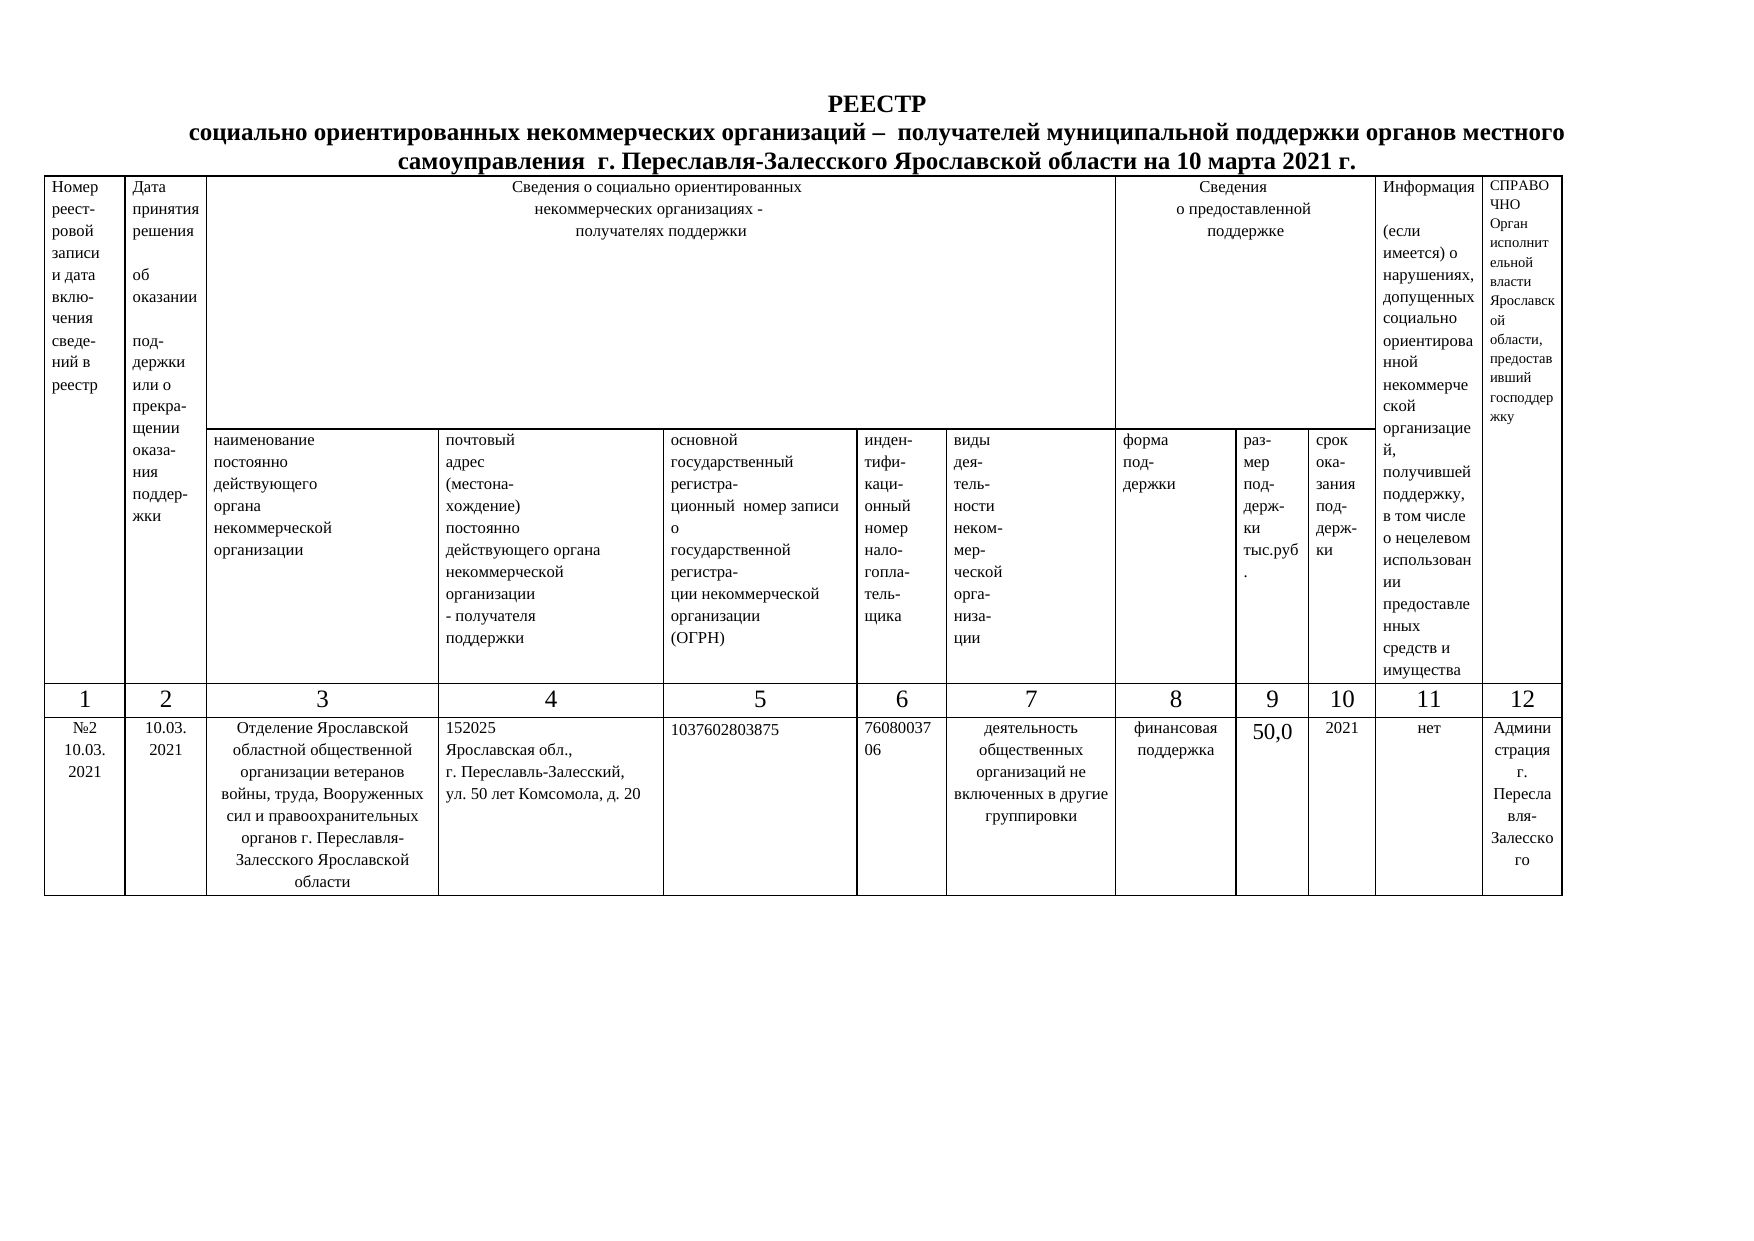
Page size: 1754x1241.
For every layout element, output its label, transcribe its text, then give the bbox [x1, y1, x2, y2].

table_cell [947, 718, 1115, 895]
table_cell 6 [858, 684, 946, 717]
text социально ориентированных некоммерческих организаций – получателей муниципальной поддержки органов местного самоуправления г. Переславля-Залесского Ярославской области на 10 марта 2021 г. [118, 117, 1636, 175]
table_header Номер реест- ровой записи и дата вклю- чения сведе- ний в реестр [45, 177, 124, 683]
table_cell форма под- держки [1116, 430, 1235, 683]
table_cell 5 [664, 684, 856, 717]
table_cell нет [1376, 718, 1482, 895]
table_cell 2 [126, 684, 206, 717]
table_cell 1037602803875 [664, 718, 856, 895]
table_cell почтовый адрес (местона- хождение) постоянно действующего органа некоммерческой организации - получателя поддержки [439, 430, 663, 683]
table_cell виды дея- тель- ности неком- мер- ческой орга- низа- ции [947, 430, 1115, 683]
table_cell 3 [207, 684, 438, 717]
table_cell 1 [45, 684, 124, 717]
text РЕЕСТР [118, 89, 1636, 117]
table_header Информация (если имеется) о нарушениях, допущенных социально ориентированной некоммерческой организацией, получившей поддержку, в том числе о нецелевом использовании предоставленных средств и имущества [1376, 177, 1482, 683]
table_cell 7 [947, 684, 1115, 717]
table_cell №2 10.03. 2021 [45, 718, 124, 895]
table_header Сведения о социально ориентированных некоммерческих организациях - получателях поддержки [207, 177, 1115, 428]
table_cell наименование постоянно действующего органа некоммерческой организации [207, 430, 438, 683]
table_cell 12 [1483, 684, 1561, 717]
table_cell 10 [1309, 684, 1375, 717]
table_cell [1483, 428, 1561, 683]
table_cell 50,0 [1237, 718, 1308, 895]
table_cell основной государственный регистра- ционный номер записи о государственной регистра- ции некоммерческой организации (ОГРН) [664, 430, 856, 683]
table_cell 8 [1116, 684, 1235, 717]
table_cell 7608003706 [858, 718, 946, 895]
table_cell раз- мер под- держ- ки тыс.руб. [1237, 430, 1308, 683]
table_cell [1116, 718, 1235, 895]
table_cell 10.03. 2021 [126, 718, 206, 895]
table_header СПРАВОЧНО Орган исполнительной власти Ярославской области, предоставивший господдержку [1483, 177, 1561, 428]
table_cell 152025 Ярославская обл., г. Переславль-Залесский, ул. 50 лет Комсомола, д. 20 [439, 718, 663, 895]
table_cell 11 [1376, 684, 1482, 717]
table_cell 2021 [1309, 718, 1375, 895]
table_cell инден- тифи- каци- онный номер нало- гопла- тель- щика [858, 430, 946, 683]
table_header Сведения о предоставленной поддержке [1116, 177, 1375, 428]
table_cell 9 [1237, 684, 1308, 717]
table_cell Отделение Ярославской областной общественной организации ветеранов войны, труда, Вооруженных сил и правоохранительных органов г. Переславля-Залесского Ярославской области [207, 718, 438, 895]
table_header Дата принятия решения об оказании под- держки или о прекра- щении оказа- ния поддер- жки [126, 177, 206, 683]
table_cell Администрация г. Переславля-Залесско го [1483, 718, 1561, 895]
table_cell 4 [439, 684, 663, 717]
table_cell срок ока- зания под- держ- ки [1309, 430, 1375, 683]
